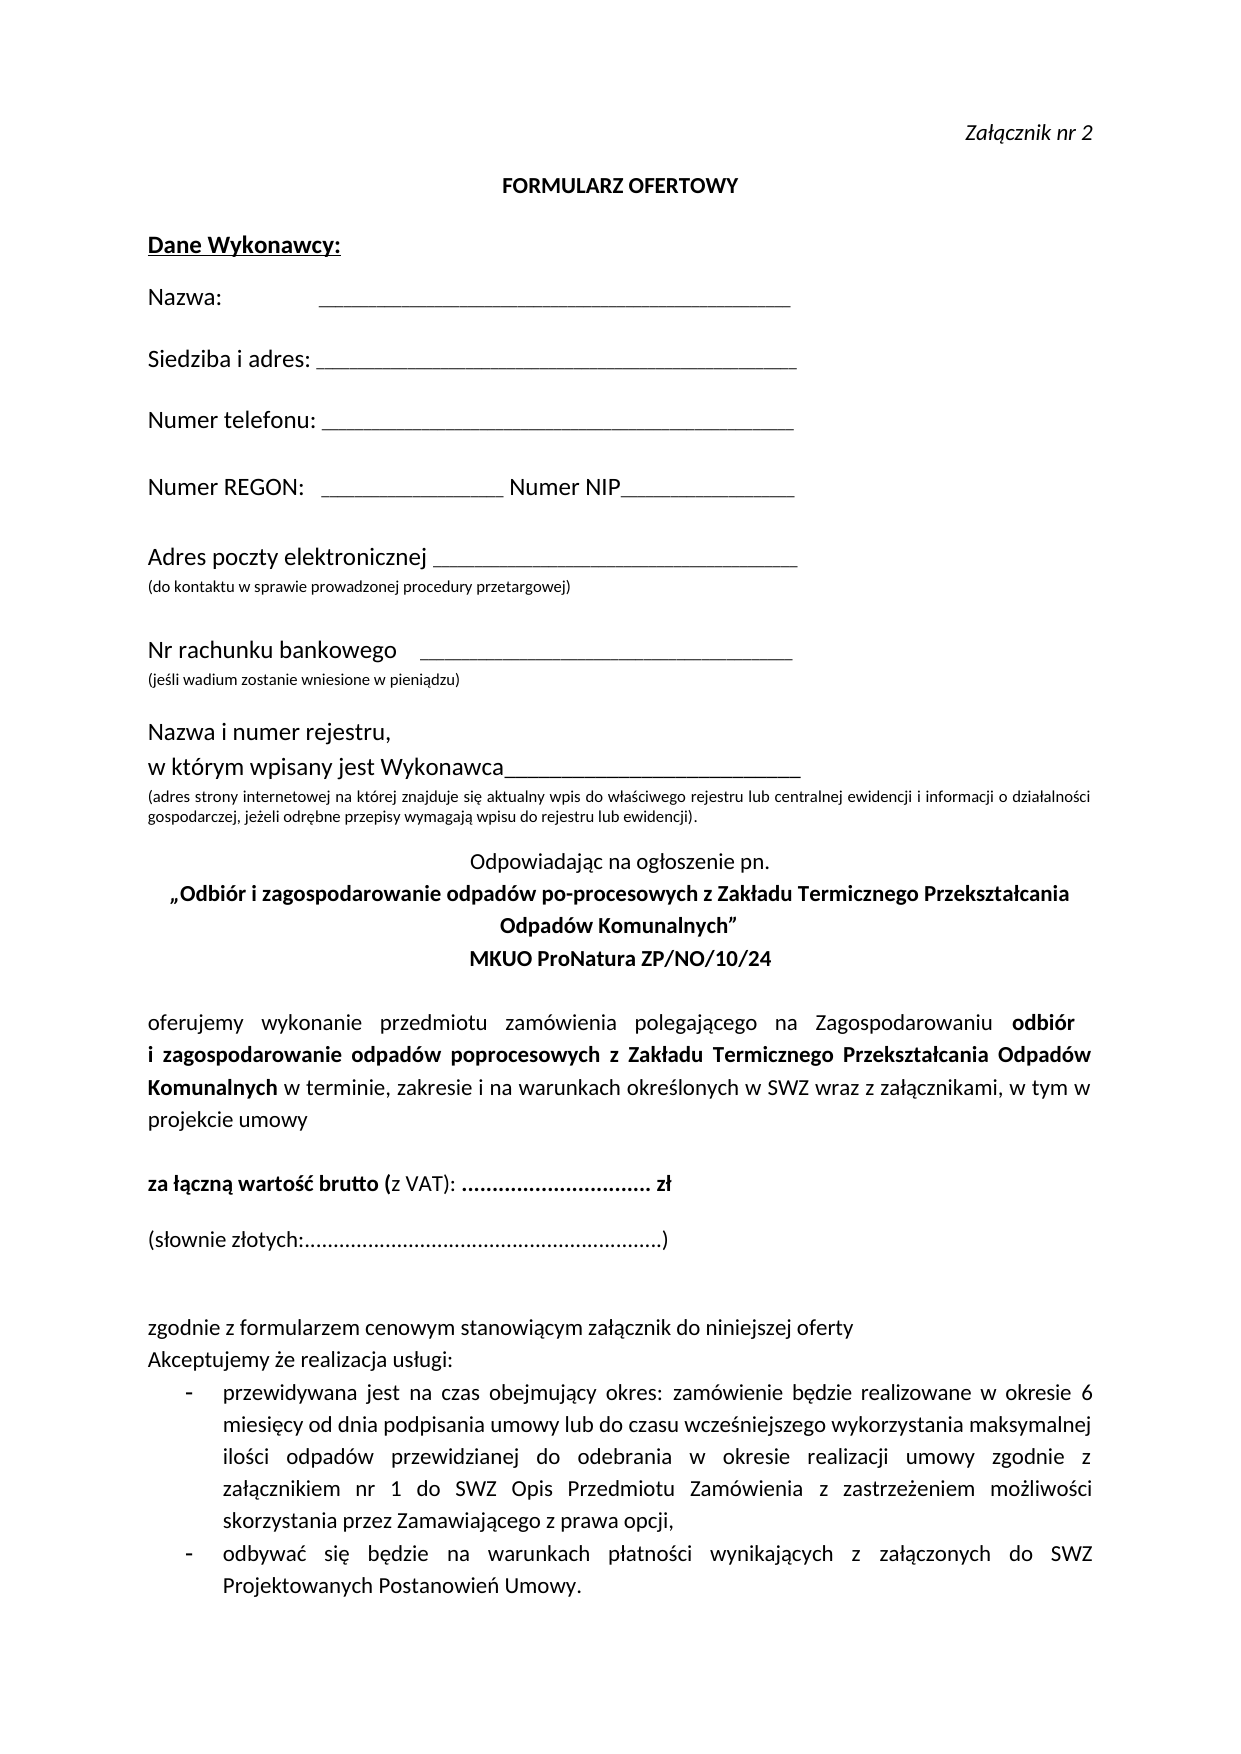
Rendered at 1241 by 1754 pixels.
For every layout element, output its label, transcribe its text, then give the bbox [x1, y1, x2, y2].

text Numer telefonu: _________________________________________________________ [148, 404, 1093, 435]
text (jeśli wadium zostanie wniesione w pieniądzu) [148, 670, 1093, 690]
text Odpowiadając na ogłoszenie pn. [148, 847, 1093, 875]
text MKUO ProNatura ZP/NO/10/24 [148, 944, 1093, 972]
text Nr rachunku bankowego _____________________________________________ [148, 635, 1093, 665]
list odbywać się będzie na warunkach płatności wynikających z załączonych do SWZ Projektowanych Postanowień Umowy. [185, 1539, 1093, 1599]
text Siedziba i adres: __________________________________________________________ [148, 343, 1093, 373]
text za łączną wartość brutto (z VAT): ............................... zł [148, 1169, 1093, 1197]
text zgodnie z formularzem cenowym stanowiącym załącznik do niniejszej oferty [148, 1313, 1093, 1341]
text (adres strony internetowej na której znajduje się aktualny wpis do właściwego rejestru lub centralnej ewidencji i informacji o działalności gospodarczej, jeżeli odrębne przepisy wymagają wpisu do rejestru lub ewidencji). [148, 786, 1093, 827]
list przewidywana jest na czas obejmujący okres: zamówienie będzie realizowane w okresie 6 miesięcy od dnia podpisania umowy lub do czasu wcześniejszego wykorzystania maksymalnej ilości odpadów przewidzianej do odebrania w okresie realizacji umowy zgodnie z załącznikiem nr 1 do SWZ Opis Przedmiotu Zamówienia z zastrzeżeniem możliwości skorzystania przez Zamawiającego z prawa opcji, [185, 1378, 1093, 1534]
text Adres poczty elektronicznej ____________________________________________ [148, 541, 1093, 572]
text Akceptujemy że realizacja usługi: [148, 1346, 1093, 1374]
text Nazwa: _________________________________________________________ [148, 281, 1093, 312]
list FORMULARZ OFERTOWY [148, 171, 1093, 199]
text Załącznik nr 2 [169, 118, 1093, 146]
text Numer REGON: ______________________ Numer NIP_____________________ [148, 471, 1093, 502]
text w którym wpisany jest Wykonawca__________________________ [148, 751, 1093, 782]
text oferujemy wykonanie przedmiotu zamówienia polegającego na Zagospodarowaniu odbiór i zagospodarowanie odpadów poprocesowych z Zakładu Termicznego Przekształcania Odpadów Komunalnych w terminie, zakresie i na warunkach określonych w SWZ wraz z załącznikami, w tym w projekcie umowy [148, 1008, 1093, 1133]
text Dane Wykonawcy: [148, 229, 1093, 259]
text (słownie złotych:..............................................................) [148, 1225, 1093, 1253]
text (do kontaktu w sprawie prowadzonej procedury przetargowej) [148, 576, 1093, 597]
text „Odbiór i zagospodarowanie odpadów po-procesowych z Zakładu Termicznego Przekształcania Odpadów Komunalnych” [148, 879, 1093, 940]
text Nazwa i numer rejestru, [148, 716, 1093, 747]
